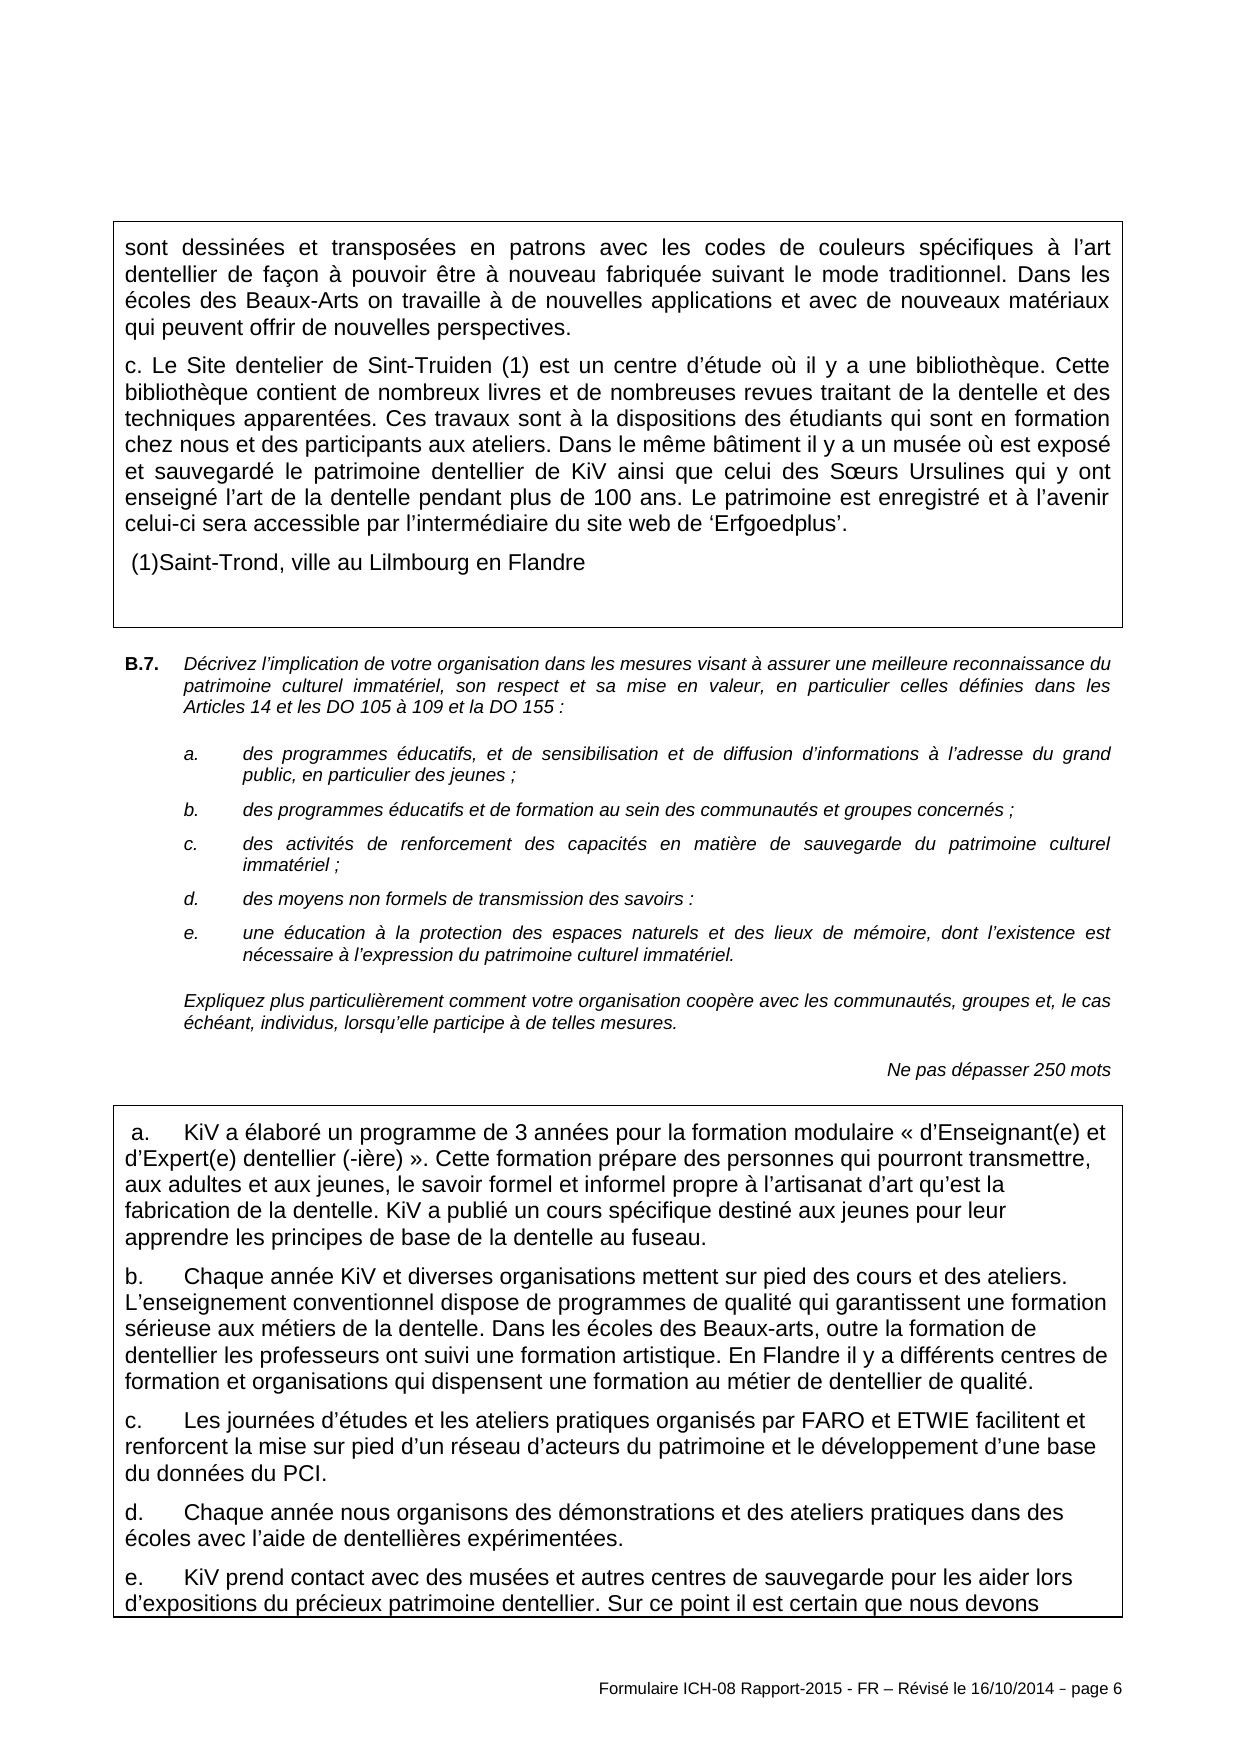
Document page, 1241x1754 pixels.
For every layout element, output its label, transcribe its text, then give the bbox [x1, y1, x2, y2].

table_cell B.7. Décrivez l’implication de votre organisation dans les mesures visant à assurer une meilleure reconnaissance du patrimoine culturel immatériel, son respect et sa mise en valeur, en particulier celles définies dans les Articles 14 et les DO 105 à 109 et la DO 155 : des programmes éducatifs, et de sensibilisation et de diffusion d’informations à l’adresse du grand public, en particulier des jeunes ; des programmes éducatifs et de formation au sein des communautés et groupes concernés ; des activités de renforcement des capacités en matière de sauvegarde du patrimoine culturel immatériel ; des moyens non formels de transmission des savoirs : une éducation à la protection des espaces naturels et des lieux de mémoire, dont l’existence est nécessaire à l’expression du patrimoine culturel immatériel. Expliquez plus particulièrement comment votre organisation coopère avec les communautés, groupes et, le cas échéant, individus, lorsqu’elle participe à de telles mesures. Ne pas dépasser 250 mots [113, 628, 1122, 1105]
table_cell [114, 222, 1122, 627]
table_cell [114, 1106, 1122, 1616]
